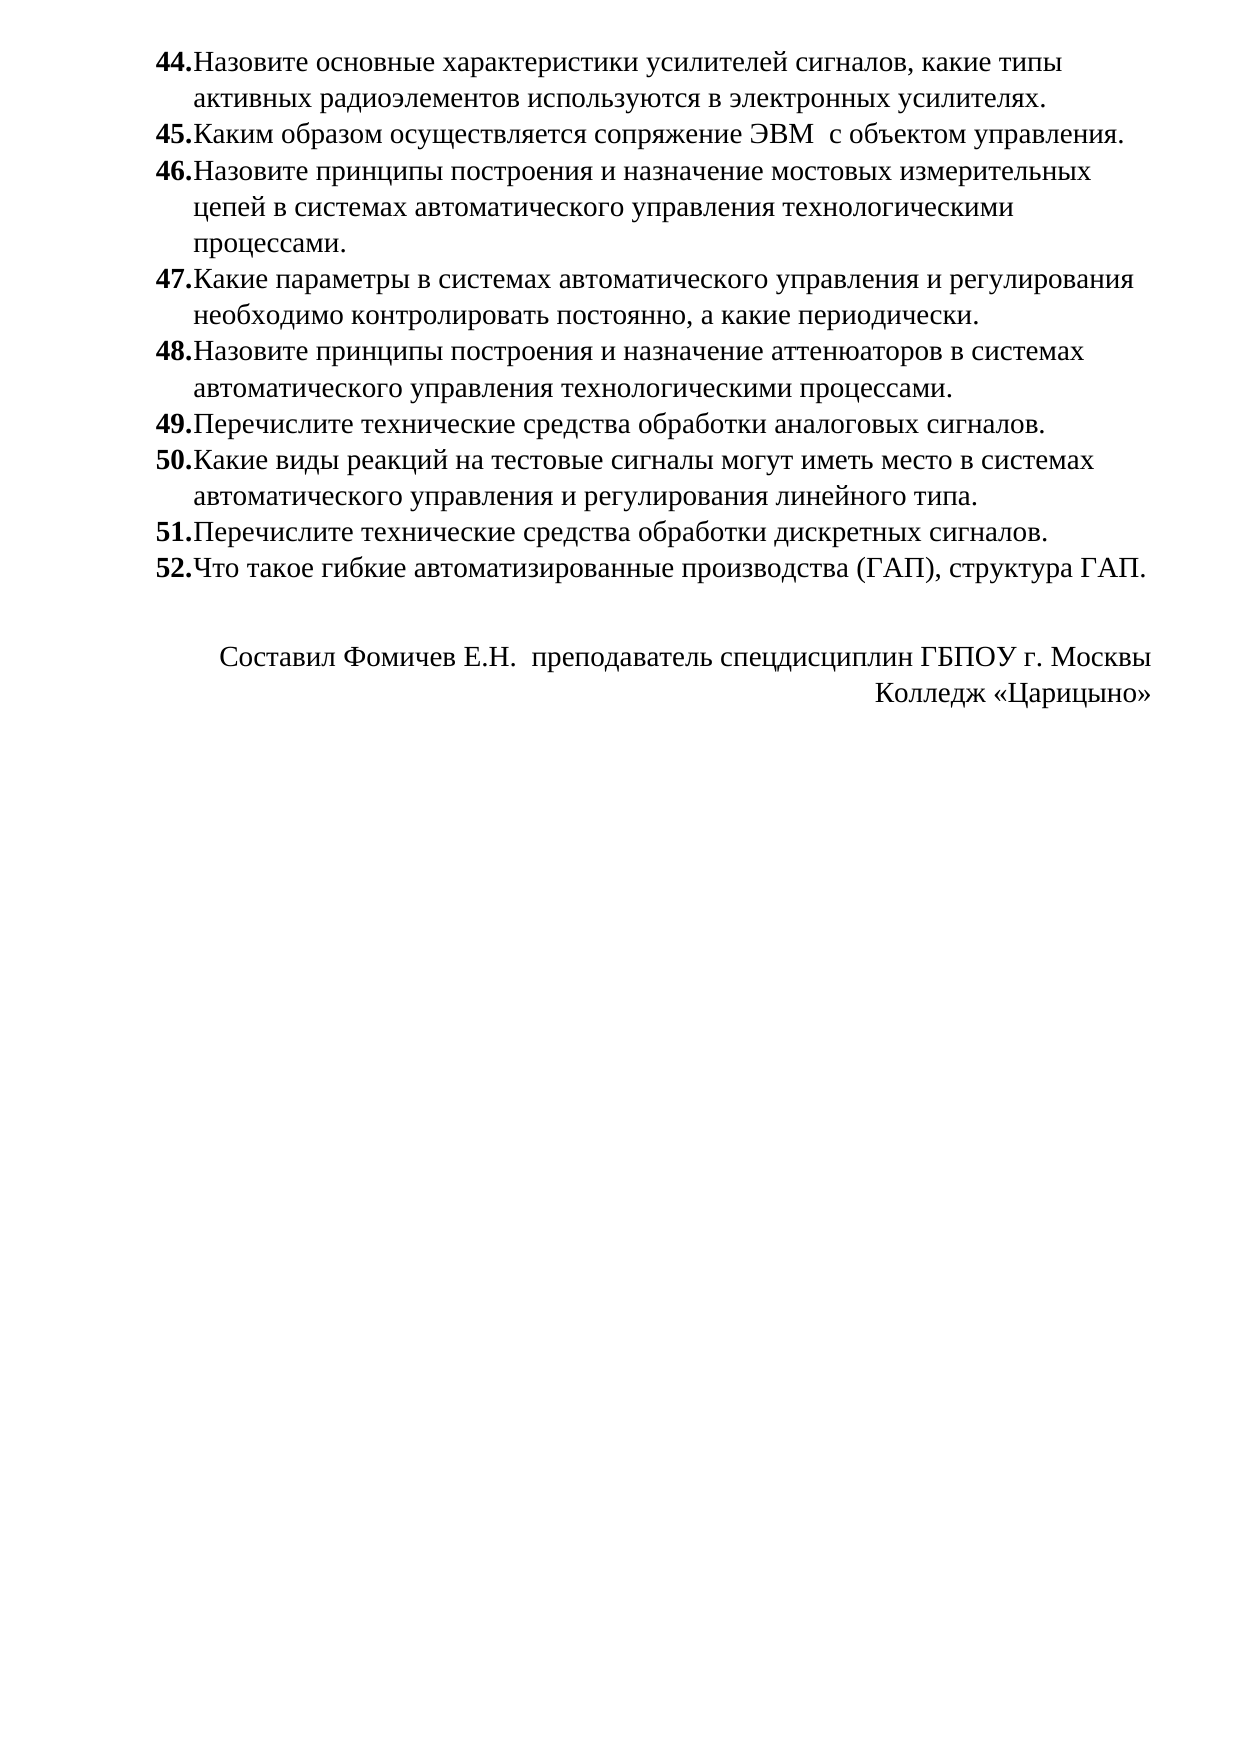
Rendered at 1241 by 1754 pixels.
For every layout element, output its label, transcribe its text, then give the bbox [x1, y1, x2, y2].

list Назовите принципы построения и назначение мостовых измерительных цепей в системах автоматического управления технологическими процессами. [156, 153, 1152, 259]
list Перечислите технические средства обработки аналоговых сигналов. [156, 406, 1152, 439]
list Назовите принципы построения и назначение аттенюаторов в системах автоматического управления технологическими процессами. [156, 333, 1152, 403]
list Какие параметры в системах автоматического управления и регулирования необходимо контролировать постоянно, а какие периодически. [156, 261, 1152, 331]
list Каким образом осуществляется сопряжение ЭВМ с объектом управления. [156, 117, 1152, 150]
list Назовите основные характеристики усилителей сигналов, какие типы активных радиоэлементов используются в электронных усилителях. [156, 44, 1152, 114]
list Какие виды реакций на тестовые сигналы могут иметь место в системах автоматического управления и регулирования линейного типа. [156, 442, 1152, 512]
text Составил Фомичев Е.Н. преподаватель спецдисциплин ГБПОУ г. Москвы Колледж «Царицыно» [118, 639, 1152, 709]
list Перечислите технические средства обработки дискретных сигналов. [156, 514, 1152, 548]
list Что такое гибкие автоматизированные производства (ГАП), структура ГАП. [156, 550, 1152, 584]
